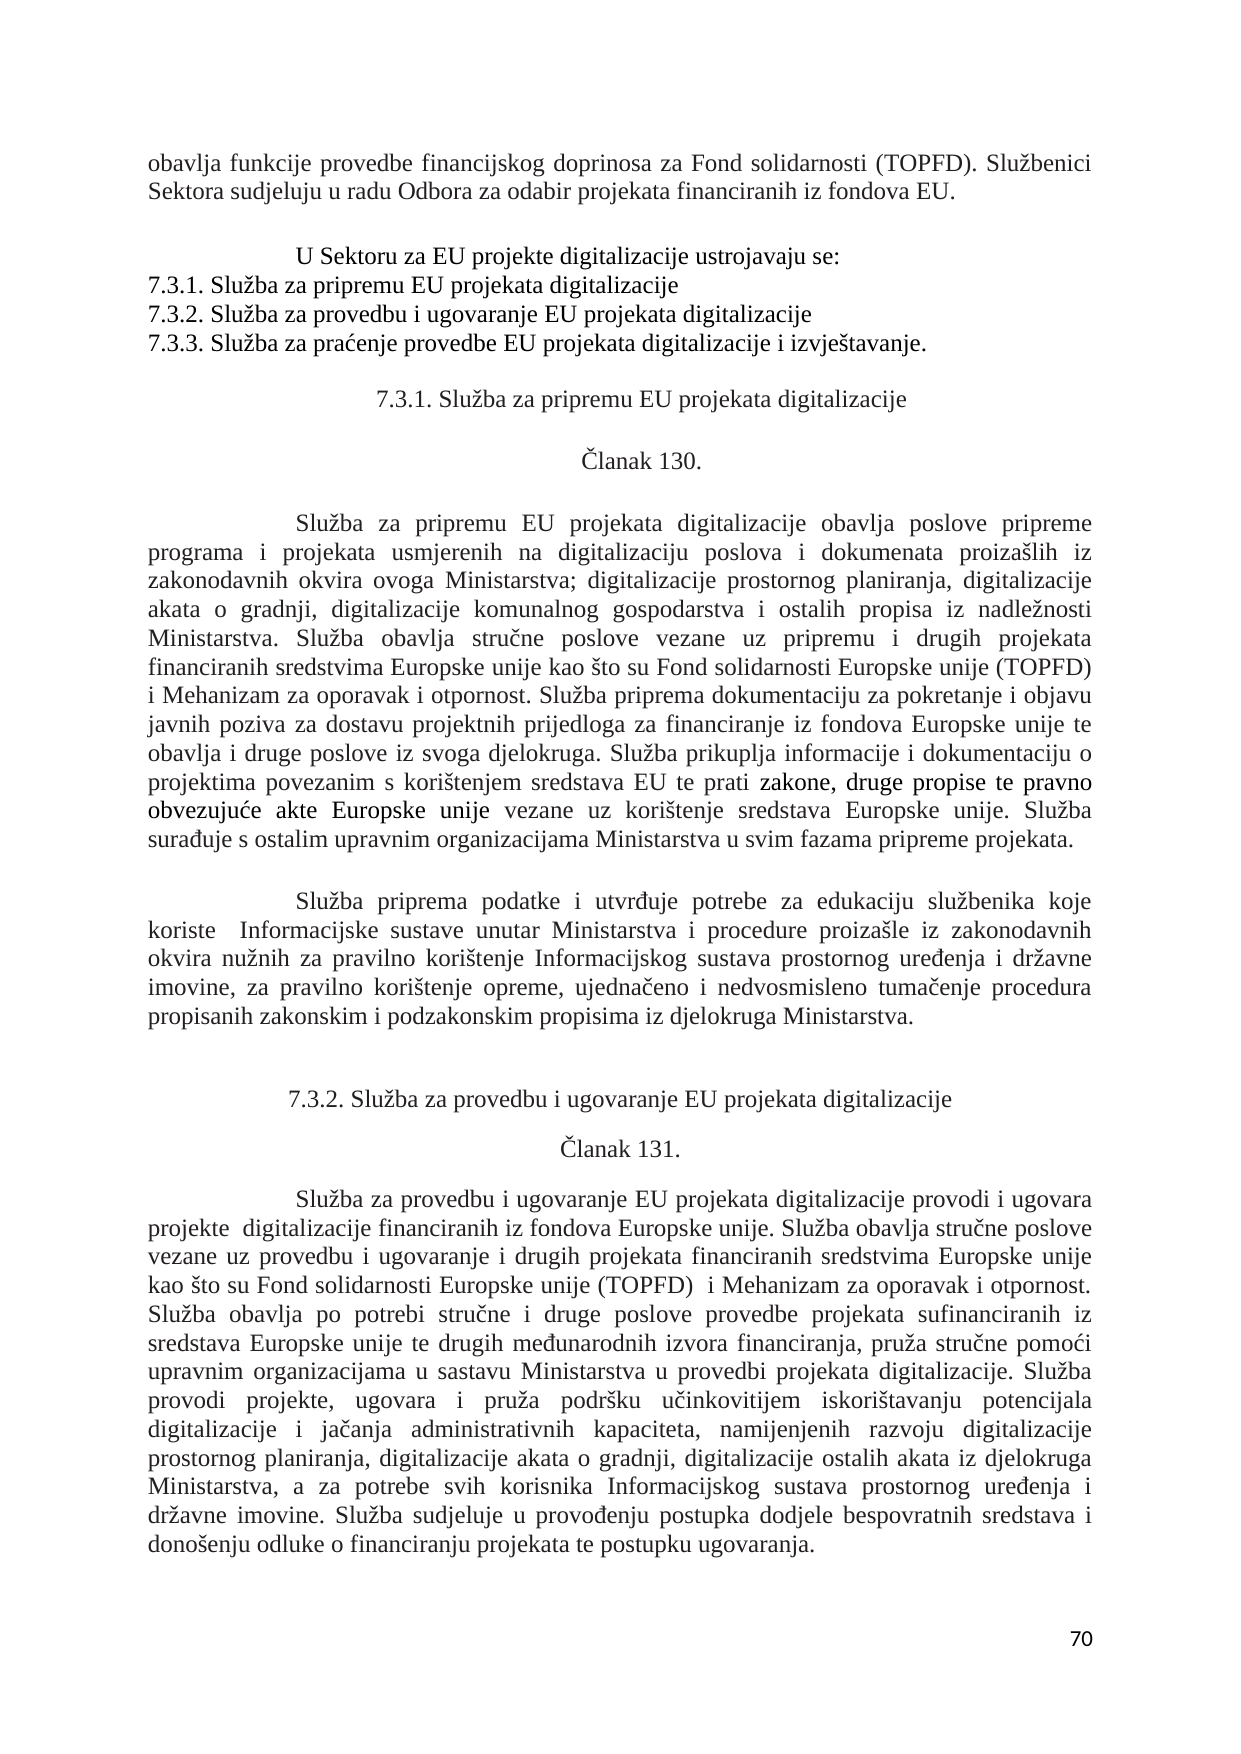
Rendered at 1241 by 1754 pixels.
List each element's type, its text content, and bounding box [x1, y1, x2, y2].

text Služba za provedbu i ugovaranje EU projekata digitalizacije provodi i ugovara projekte digitalizacije financiranih iz fondova Europske unije. Služba obavlja stručne poslove vezane uz provedbu i ugovaranje i drugih projekata financiranih sredstvima Europske unije kao što su Fond solidarnosti Europske unije (TOPFD) i Mehanizam za oporavak i otpornost. Služba obavlja po potrebi stručne i druge poslove provedbe projekata sufinanciranih iz sredstava Europske unije te drugih međunarodnih izvora financiranja, pruža stručne pomoći upravnim organizacijama u sastavu Ministarstva u provedbi projekata digitalizacije. Služba provodi projekte, ugovara i pruža podršku učinkovitijem iskorištavanju potencijala digitalizacije i jačanja administrativnih kapaciteta, namijenjenih razvoju digitalizacije prostornog planiranja, digitalizacije akata o gradnji, digitalizacije ostalih akata iz djelokruga Ministarstva, a za potrebe svih korisnika Informacijskog sustava prostornog uređenja i državne imovine. Služba sudjeluje u provođenju postupka dodjele bespovratnih sredstava i donošenju odluke o financiranju projekata te postupku ugovaranja. [148, 1184, 1093, 1558]
text 7.3.1. Služba za pripremu EU projekata digitalizacije [148, 270, 1093, 299]
text Služba priprema podatke i utvrđuje potrebe za edukaciju službenika koje koriste Informacijske sustave unutar Ministarstva i procedure proizašle iz zakonodavnih okvira nužnih za pravilno korištenje Informacijskog sustava prostornog uređenja i državne imovine, za pravilno korištenje opreme, ujednačeno i nedvosmisleno tumačenje procedura propisanih zakonskim i podzakonskim propisima iz djelokruga Ministarstva. [148, 886, 1093, 1030]
text 7.3.1. Služba za pripremu EU projekata digitalizacije [148, 384, 1093, 413]
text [148, 148, 1093, 205]
text Članak 130. [148, 446, 1093, 475]
text 7.3.2. Služba za provedbu i ugovaranje EU projekata digitalizacije [148, 299, 1093, 328]
text U Sektoru za EU projekte digitalizacije ustrojavaju se: [148, 241, 1093, 270]
text 7.3.2. Služba za provedbu i ugovaranje EU projekata digitalizacije [148, 1084, 1093, 1113]
text 7.3.3. Služba za praćenje provedbe EU projekata digitalizacije i izvještavanje. [148, 328, 1093, 356]
text Služba za pripremu EU projekata digitalizacije obavlja poslove pripreme programa i projekata usmjerenih na digitalizaciju poslova i dokumenata proizašlih iz zakonodavnih okvira ovoga Ministarstva; digitalizacije prostornog planiranja, digitalizacije akata o gradnji, digitalizacije komunalnog gospodarstva i ostalih propisa iz nadležnosti Ministarstva. Služba obavlja stručne poslove vezane uz pripremu i drugih projekata financiranih sredstvima Europske unije kao što su Fond solidarnosti Europske unije (TOPFD) i Mehanizam za oporavak i otpornost. Služba priprema dokumentaciju za pokretanje i objavu javnih poziva za dostavu projektnih prijedloga za financiranje iz fondova Europske unije te obavlja i druge poslove iz svoga djelokruga. Služba prikuplja informacije i dokumentaciju o projektima povezanim s korištenjem sredstava EU te prati zakone, druge propise te pravno obvezujuće akte Europske unije vezane uz korištenje sredstava Europske unije. Služba surađuje s ostalim upravnim organizacijama Ministarstva u svim fazama pripreme projekata. [148, 508, 1093, 853]
text Članak 131. [148, 1134, 1093, 1163]
